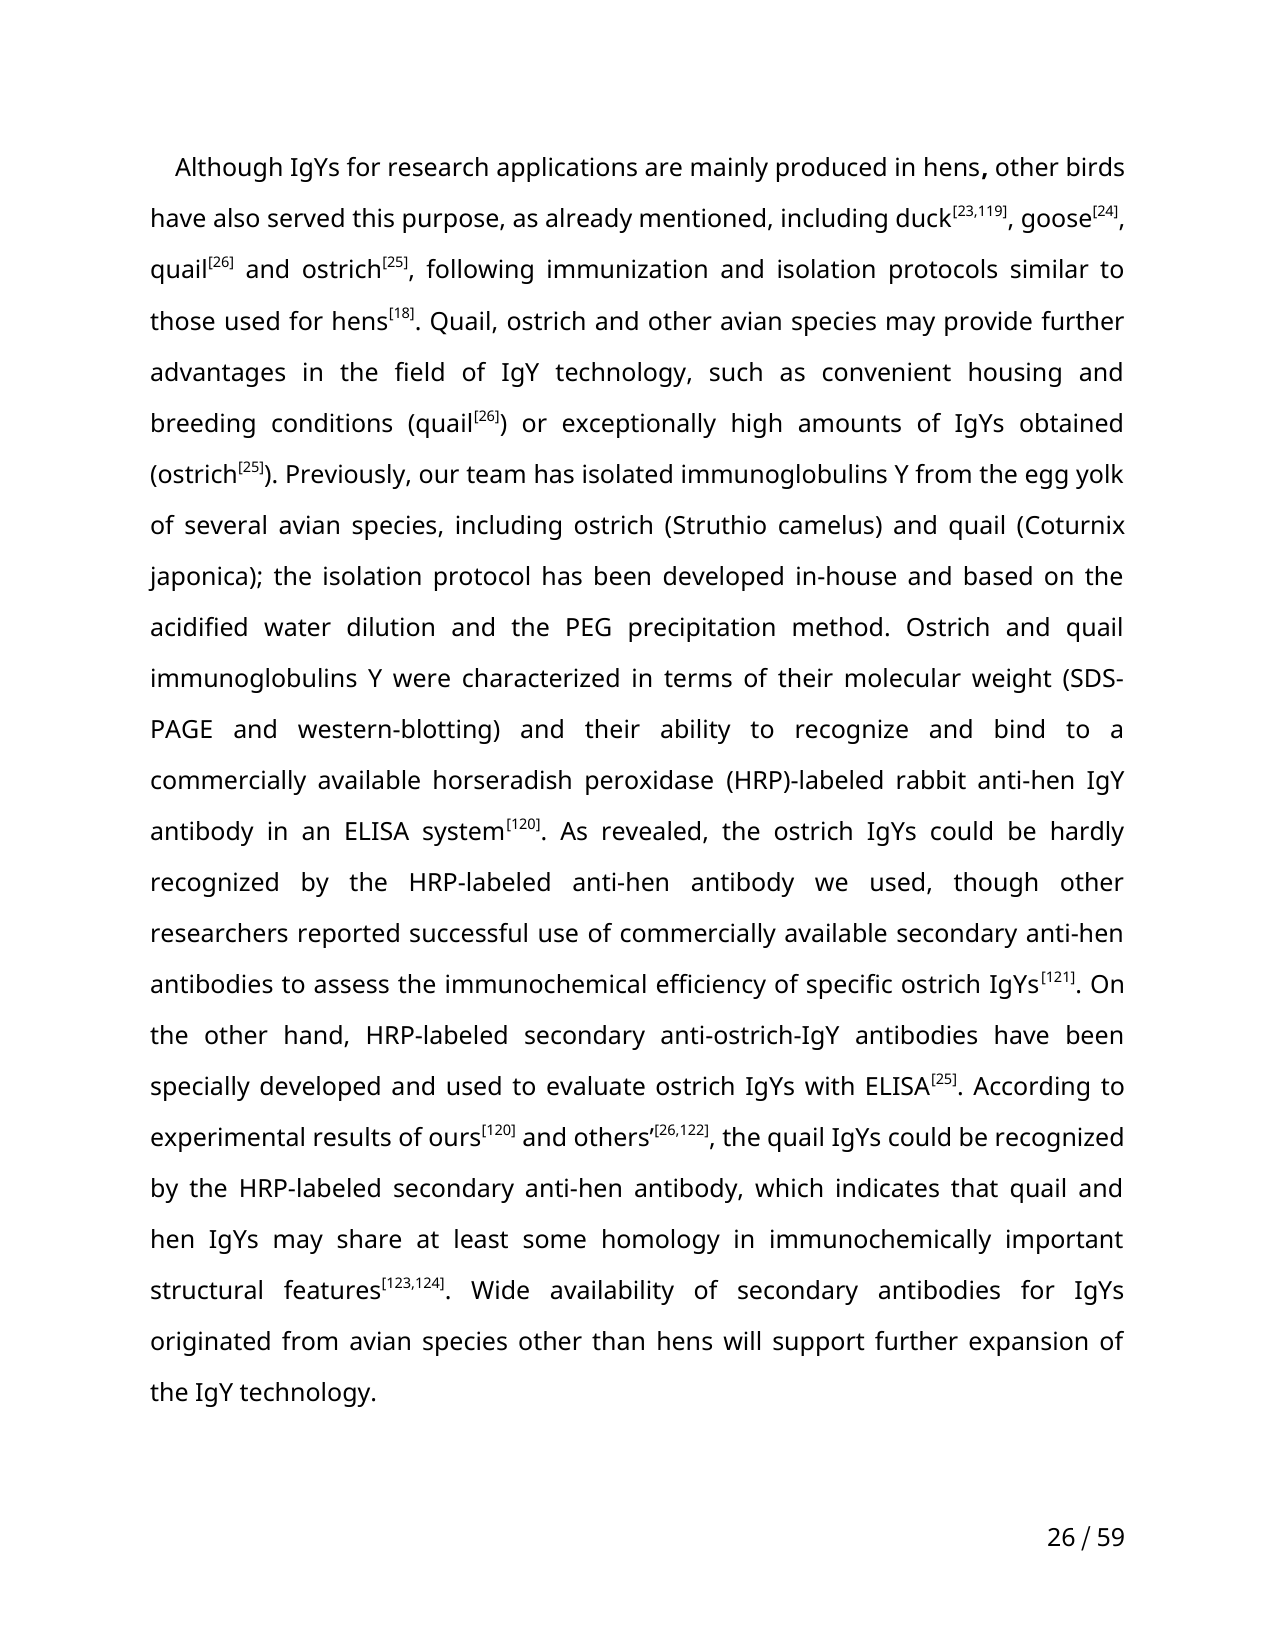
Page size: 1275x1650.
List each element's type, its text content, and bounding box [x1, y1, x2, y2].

text Although IgYs for research applications are mainly produced in hens, other birds have also served this purpose, as already mentioned, including duck[23,119], goose[24], quail[26] and ostrich[25], following immunization and isolation protocols similar to those used for hens[18]. Quail, ostrich and other avian species may provide further advantages in the field of IgY technology, such as convenient housing and breeding conditions (quail[26]) or exceptionally high amounts of IgYs obtained (ostrich[25]). Previously, our team has isolated immunoglobulins Y from the egg yolk of several avian species, including ostrich (Struthio camelus) and quail (Coturnix japonica); the isolation protocol has been developed in-house and based on the acidified water dilution and the PEG precipitation method. Ostrich and quail immunoglobulins Y were characterized in terms of their molecular weight (SDS-PAGE and western-blotting) and their ability to recognize and bind to a commercially available horseradish peroxidase (HRP)-labeled rabbit anti-hen IgY antibody in an ELISA system[120]. As revealed, the ostrich IgYs could be hardly recognized by the HRP-labeled anti-hen antibody we used, though other researchers reported successful use of commercially available secondary anti-hen antibodies to assess the immunochemical efficiency of specific ostrich IgYs[121]. On the other hand, HRP-labeled secondary anti-ostrich-IgY antibodies have been specially developed and used to evaluate ostrich IgYs with ELISA[25]. According to experimental results of ours[120] and others’[26,122], the quail IgYs could be recognized by the HRP-labeled secondary anti-hen antibody, which indicates that quail and hen IgYs may share at least some homology in immunochemically important structural features[123,124]. Wide availability of secondary antibodies for IgYs originated from avian species other than hens will support further expansion of the IgY technology. [150, 150, 1125, 1409]
